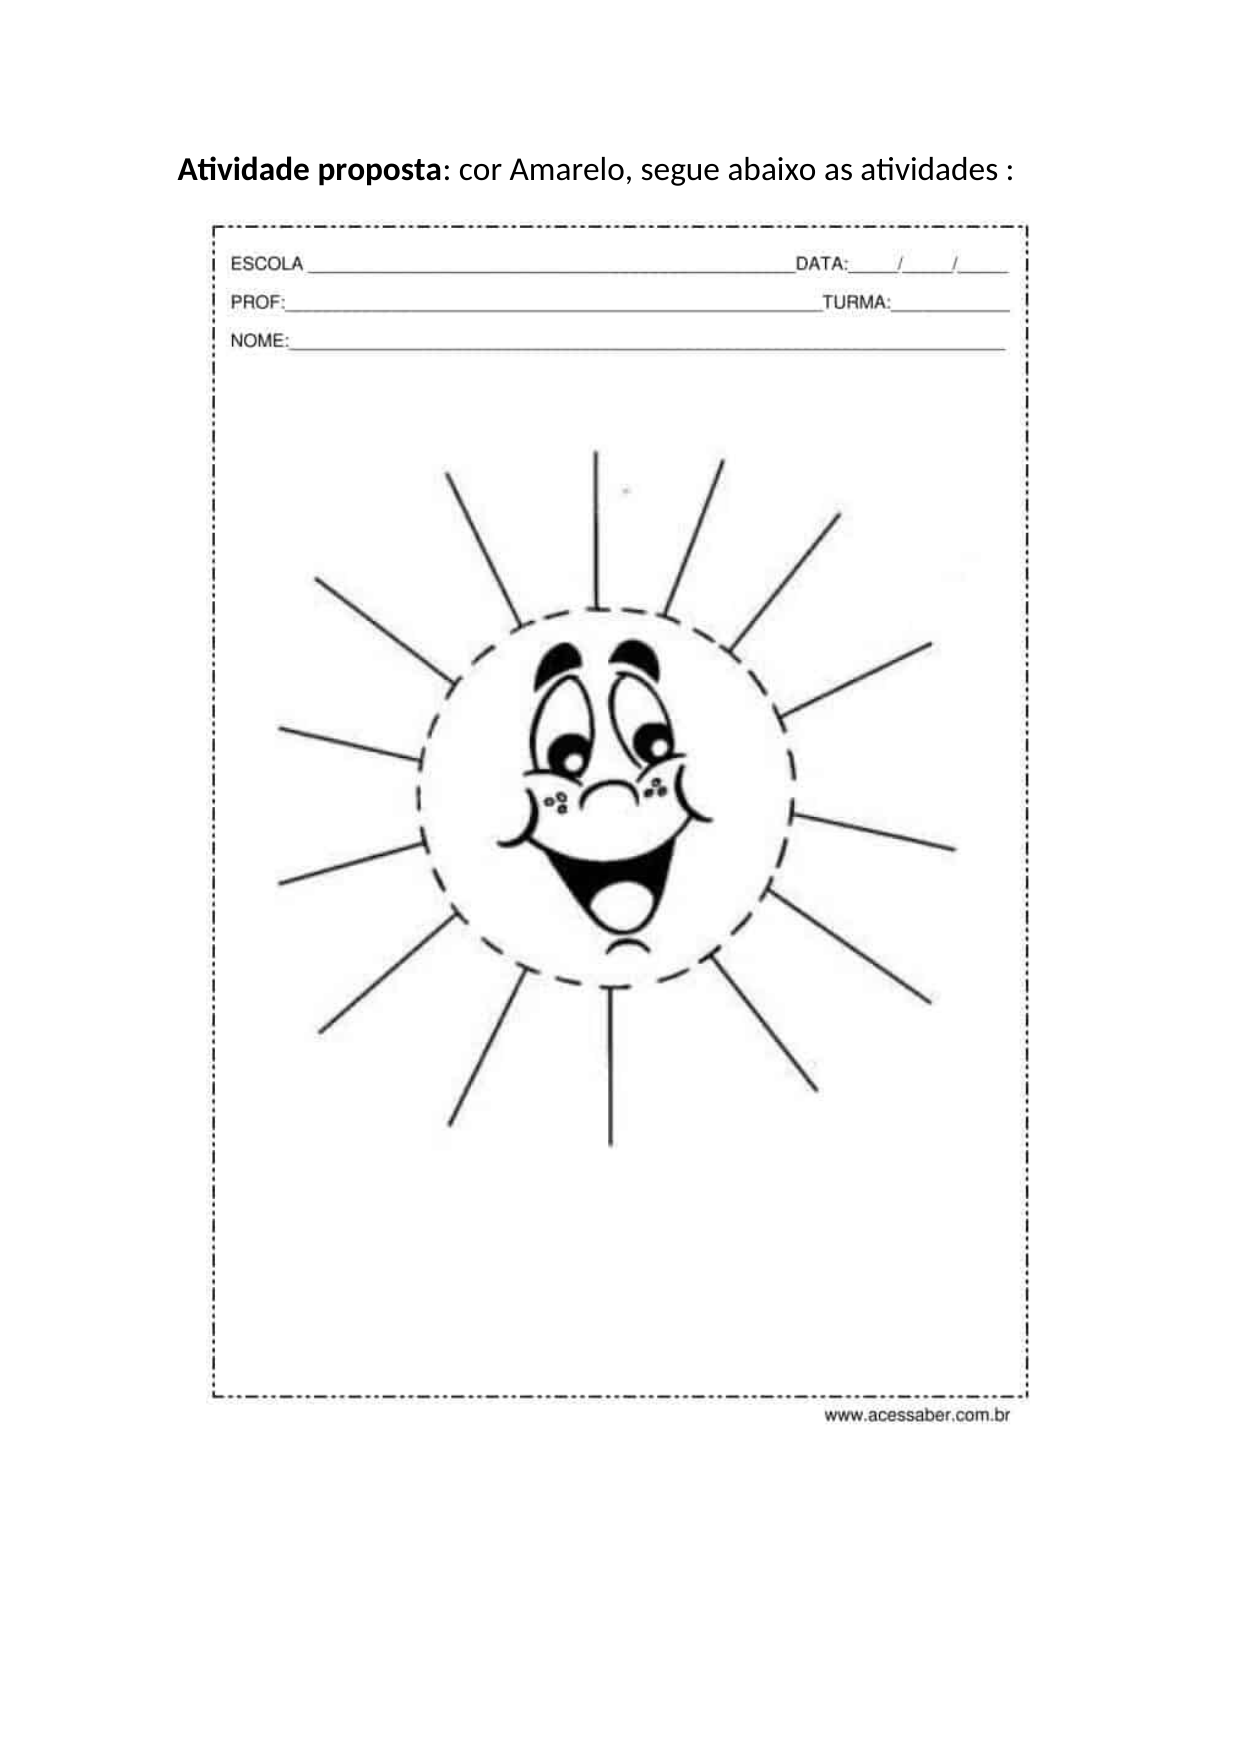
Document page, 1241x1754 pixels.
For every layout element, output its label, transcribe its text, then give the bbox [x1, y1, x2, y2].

picture [177, 190, 1063, 1444]
text Atividade proposta: cor Amarelo, segue abaixo as atividades : [177, 148, 1063, 190]
